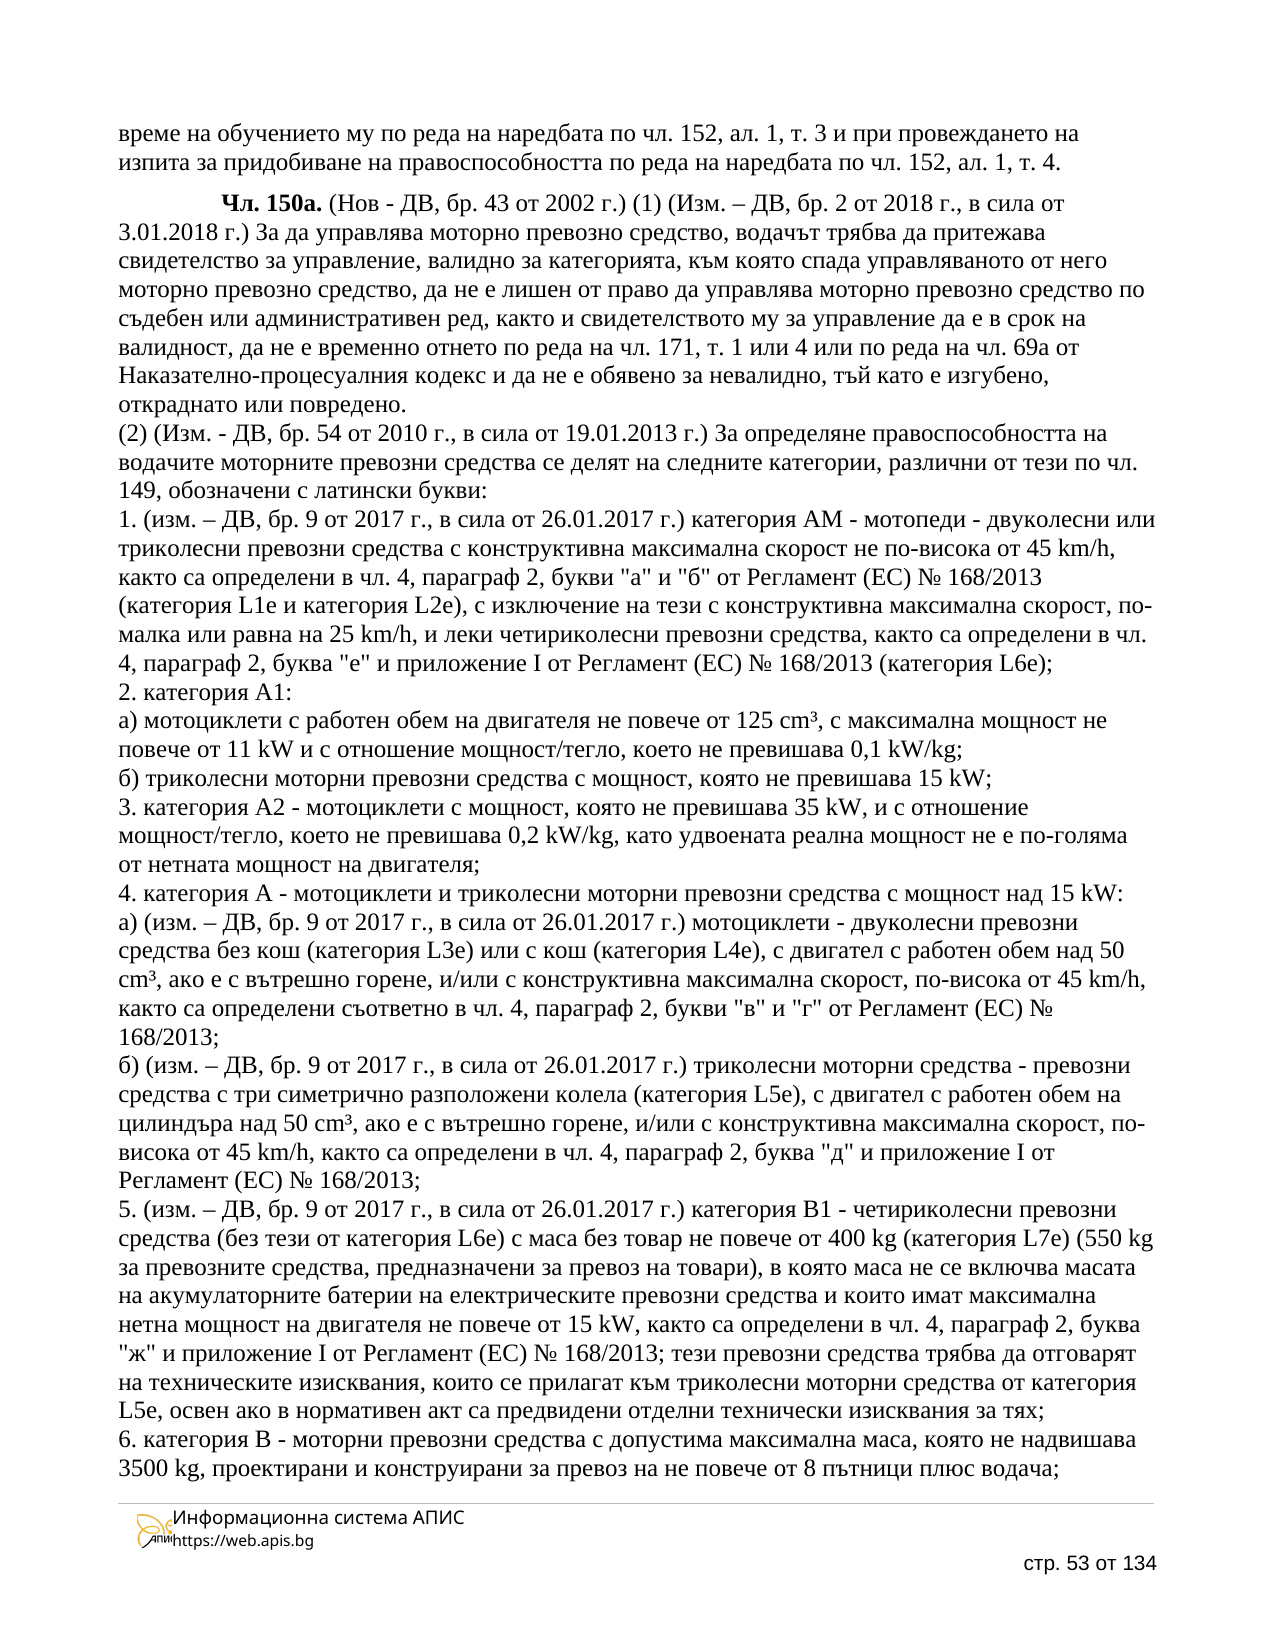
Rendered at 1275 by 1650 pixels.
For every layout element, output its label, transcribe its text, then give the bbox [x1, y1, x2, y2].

text 3. категория А2 - мотоциклети с мощност, която не превишава 35 kW, и с отношение мощност/тегло, което не превишава 0,2 kW/kg, като удвоената реална мощност не е по-голяма от нетната мощност на двигателя; [118, 792, 1157, 878]
text 4. категория А - мотоциклети и триколесни моторни превозни средства с мощност над 15 kW: [118, 878, 1157, 907]
text б) (изм. – ДВ, бр. 9 от 2017 г., в сила от 26.01.2017 г.) триколесни моторни средства - превозни средства с три симетрично разположени колела (категория L5e), с двигател с работен обем на цилиндъра над 50 cm³, ако е с вътрешно горене, и/или с конструктивна максимална скорост, по-висока от 45 km/h, както са определени в чл. 4, параграф 2, буква "д" и приложение I от Регламент (ЕС) № 168/2013; [118, 1051, 1157, 1194]
text Чл. 150а. (Нов - ДВ, бр. 43 от 2002 г.) (1) (Изм. – ДВ, бр. 2 от 2018 г., в сила от 3.01.2018 г.) За да управлява моторно превозно средство, водачът трябва да притежава свидетелство за управление, валидно за категорията, към която спада управляваното от него моторно превозно средство, да не е лишен от право да управлява моторно превозно средство по съдебен или административен ред, както и свидетелството му за управление да е в срок на валидност, да не е временно отнето по реда на чл. 171, т. 1 или 4 или по реда на чл. 69а от Наказателно-процесуалния кодекс и да не е обявено за невалидно, тъй като е изгубено, откраднато или повредено. [118, 188, 1157, 418]
text 5. (изм. – ДВ, бр. 9 от 2017 г., в сила от 26.01.2017 г.) категория В1 - четириколесни превозни средства (без тези от категория L6e) с маса без товар не повече от 400 kg (категория L7e) (550 kg за превозните средства, предназначени за превоз на товари), в която маса не се включва масата на акумулаторните батерии на електрическите превозни средства и които имат максимална нетна мощност на двигателя не повече от 15 kW, както са определени в чл. 4, параграф 2, буква "ж" и приложение I от Регламент (ЕС) № 168/2013; тези превозни средства трябва да отговарят на техническите изисквания, които се прилагат към триколесни моторни средства от категория L5e, освен ако в нормативен акт са предвидени отделни технически изисквания за тях; [118, 1194, 1157, 1424]
text б) триколесни моторни превозни средства с мощност, която не превишава 15 kW; [118, 763, 1157, 792]
text а) (изм. – ДВ, бр. 9 от 2017 г., в сила от 26.01.2017 г.) мотоциклети - двуколесни превозни средства без кош (категория L3e) или с кош (категория L4e), с двигател с работен обем над 50 cm³, ако е с вътрешно горене, и/или с конструктивна максимална скорост, по-висока от 45 km/h, както са определени съответно в чл. 4, параграф 2, букви "в" и "г" от Регламент (ЕС) № 168/2013; [118, 907, 1157, 1051]
text 2. категория А1: [118, 677, 1157, 706]
text (2) (Изм. - ДВ, бр. 54 от 2010 г., в сила от 19.01.2013 г.) За определяне правоспособността на водачите моторните превозни средства се делят на следните категории, различни от тези по чл. 149, обозначени с латински букви: [118, 418, 1157, 504]
text 1. (изм. – ДВ, бр. 9 от 2017 г., в сила от 26.01.2017 г.) категория АМ - мотопеди - двуколесни или триколесни превозни средства с конструктивна максимална скорост не по-висока от 45 km/h, както са определени в чл. 4, параграф 2, букви "а" и "б" от Регламент (ЕС) № 168/2013 (категория L1е и категория L2е), с изключение на тези с конструктивна максимална скорост, по-малка или равна на 25 km/h, и леки четириколесни превозни средства, както са определени в чл. 4, параграф 2, буква "е" и приложение I от Регламент (ЕС) № 168/2013 (категория L6e); [118, 504, 1157, 677]
picture [137, 1514, 173, 1549]
text а) мотоциклети с работен обем на двигателя не повече от 125 cm³, с максимална мощност не повече от 11 kW и с отношение мощност/тегло, което не превишава 0,1 kW/kg; [118, 706, 1157, 763]
